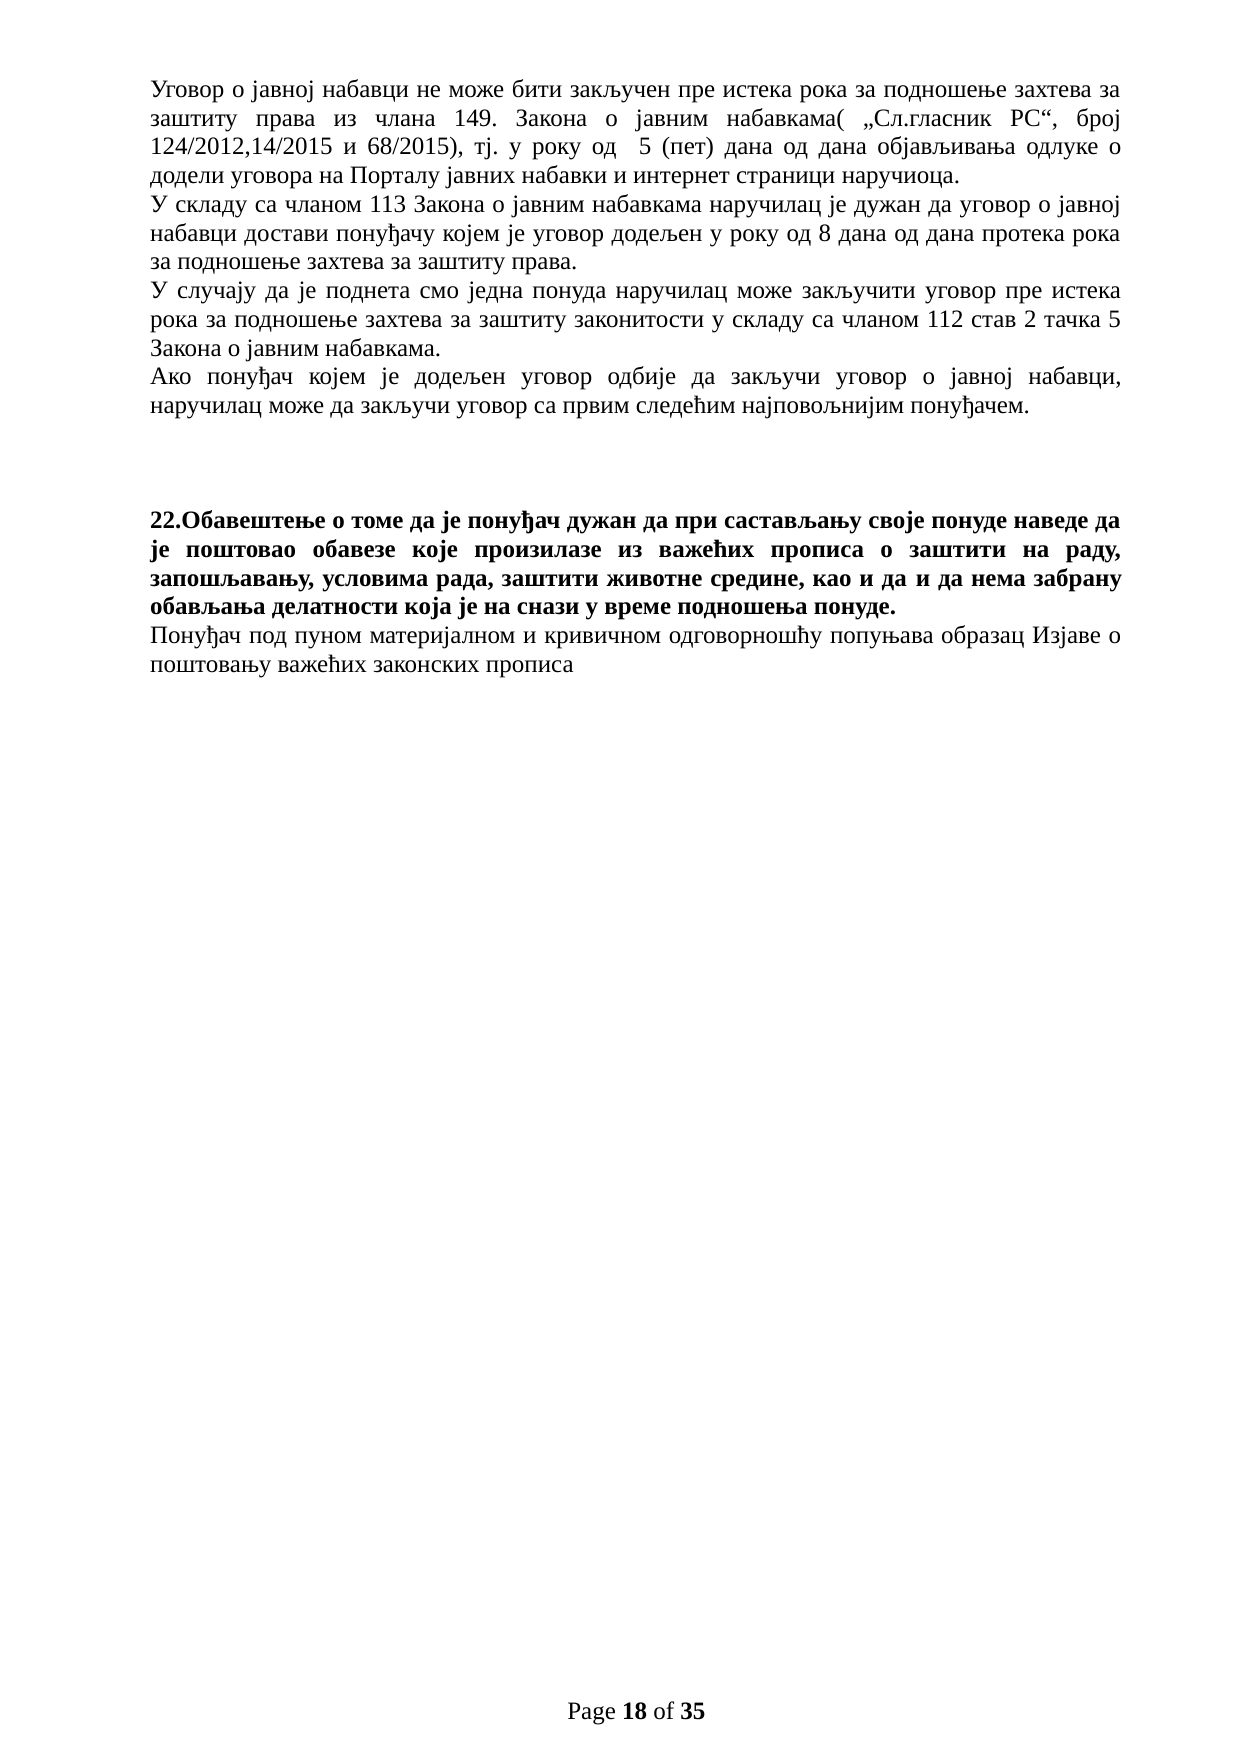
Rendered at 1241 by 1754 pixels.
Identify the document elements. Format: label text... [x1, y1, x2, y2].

text Ако понуђач којем је додељен уговор одбије да закључи уговор о јавној набавци, наручилац може да закључи уговор са првим следећим најповољнијим понуђачем. [150, 361, 1122, 419]
text Понуђач под пуном материјалном и кривичном одговорношћу попуњава образац Изјаве о поштовању важећих законских прописа [150, 620, 1122, 678]
text 22.Обавештење о томе да је понуђач дужан да при састављању своје понуде наведе да је поштовао обавезе које произилазе из важећих прописа о заштити на раду, запошљавању, условима рада, заштити животне средине, као и да и да нема забрану обављања делатности која је на снази у време подношења понуде. [150, 505, 1122, 620]
text У складу са чланом 113 Закона о јавним набавкама наручилац је дужан да уговор о јавној набавци достави понуђачу којем је уговор додељен у року од 8 дана од дана протека рока за подношење захтева за заштиту права. [150, 189, 1122, 275]
text Уговор о јавној набавци не може бити закључен пре истека рока за подношење захтева за заштиту права из члана 149. Закона о јавним набавкама( „Сл.гласник РС“, број 124/2012,14/2015 и 68/2015), тј. у року од 5 (пет) дана од дана објављивања одлуке о додели уговора на Порталу јавних набавки и интернет страници наручиоца. [150, 74, 1122, 189]
text У случају да је поднета смо једна понуда наручилац може закључити уговор пре истека рока за подношење захтева за заштиту законитости у складу са чланом 112 став 2 тачка 5 Закона о јавним набавкама. [150, 275, 1122, 361]
